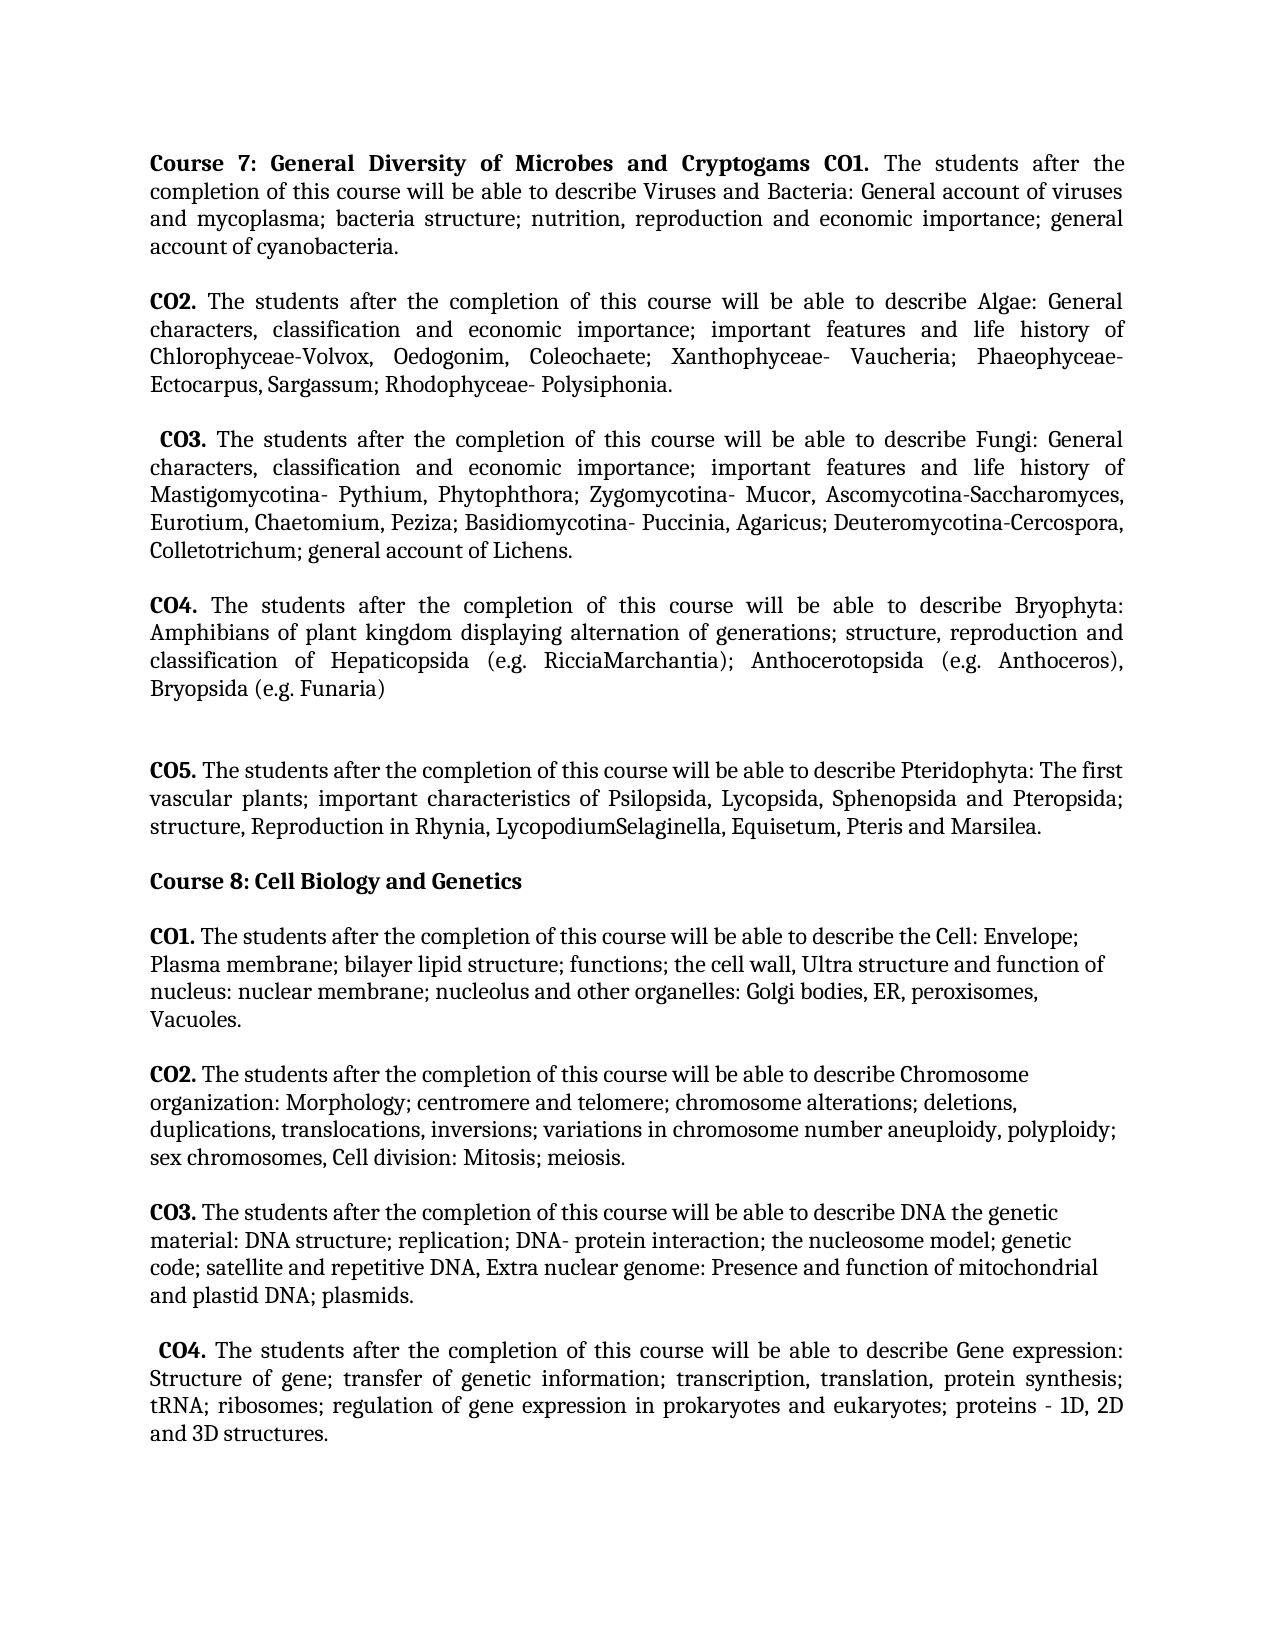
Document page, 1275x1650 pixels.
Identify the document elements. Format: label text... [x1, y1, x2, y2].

text CO4. The students after the completion of this course will be able to describe Bryophyta: Amphibians of plant kingdom displaying alternation of generations; structure, reproduction and classification of Hepaticopsida (e.g. RicciaMarchantia); Anthocerotopsida (e.g. Anthoceros), Bryopsida (e.g. Funaria) [150, 592, 1125, 702]
text CO4. The students after the completion of this course will be able to describe Gene expression: Structure of gene; transfer of genetic information; transcription, translation, protein synthesis; tRNA; ribosomes; regulation of gene expression in prokaryotes and eukaryotes; proteins - 1D, 2D and 3D structures. [150, 1337, 1125, 1447]
text CO3. The students after the completion of this course will be able to describe DNA the genetic material: DNA structure; replication; DNA- protein interaction; the nucleosome model; genetic code; satellite and repetitive DNA, Extra nuclear genome: Presence and function of mitochondrial and plastid DNA; plasmids. [150, 1199, 1125, 1309]
text CO5. The students after the completion of this course will be able to describe Pteridophyta: The first vascular plants; important characteristics of Psilopsida, Lycopsida, Sphenopsida and Pteropsida; structure, Reproduction in Rhynia, LycopodiumSelaginella, Equisetum, Pteris and Marsilea. [150, 757, 1125, 840]
text CO3. The students after the completion of this course will be able to describe Fungi: General characters, classification and economic importance; important features and life history of Mastigomycotina- Pythium, Phytophthora; Zygomycotina- Mucor, Ascomycotina-Saccharomyces, Eurotium, Chaetomium, Peziza; Basidiomycotina- Puccinia, Agaricus; Deuteromycotina-Cercospora, Colletotrichum; general account of Lichens. [150, 426, 1125, 564]
text CO2. The students after the completion of this course will be able to describe Chromosome organization: Morphology; centromere and telomere; chromosome alterations; deletions, duplications, translocations, inversions; variations in chromosome number aneuploidy, polyploidy; sex chromosomes, Cell division: Mitosis; meiosis. [150, 1061, 1125, 1171]
text Course 7: General Diversity of Microbes and Cryptogams CO1. The students after the completion of this course will be able to describe Viruses and Bacteria: General account of viruses and mycoplasma; bacteria structure; nutrition, reproduction and economic importance; general account of cyanobacteria. [150, 150, 1125, 260]
text CO2. The students after the completion of this course will be able to describe Algae: General characters, classification and economic importance; important features and life history of Chlorophyceae-Volvox, Oedogonim, Coleochaete; Xanthophyceae- Vaucheria; Phaeophyceae- Ectocarpus, Sargassum; Rhodophyceae- Polysiphonia. [150, 288, 1125, 398]
text Course 8: Cell Biology and Genetics [150, 868, 1125, 895]
text CO1. The students after the completion of this course will be able to describe the Cell: Envelope; Plasma membrane; bilayer lipid structure; functions; the cell wall, Ultra structure and function of nucleus: nuclear membrane; nucleolus and other organelles: Golgi bodies, ER, peroxisomes, Vacuoles. [150, 923, 1125, 1033]
